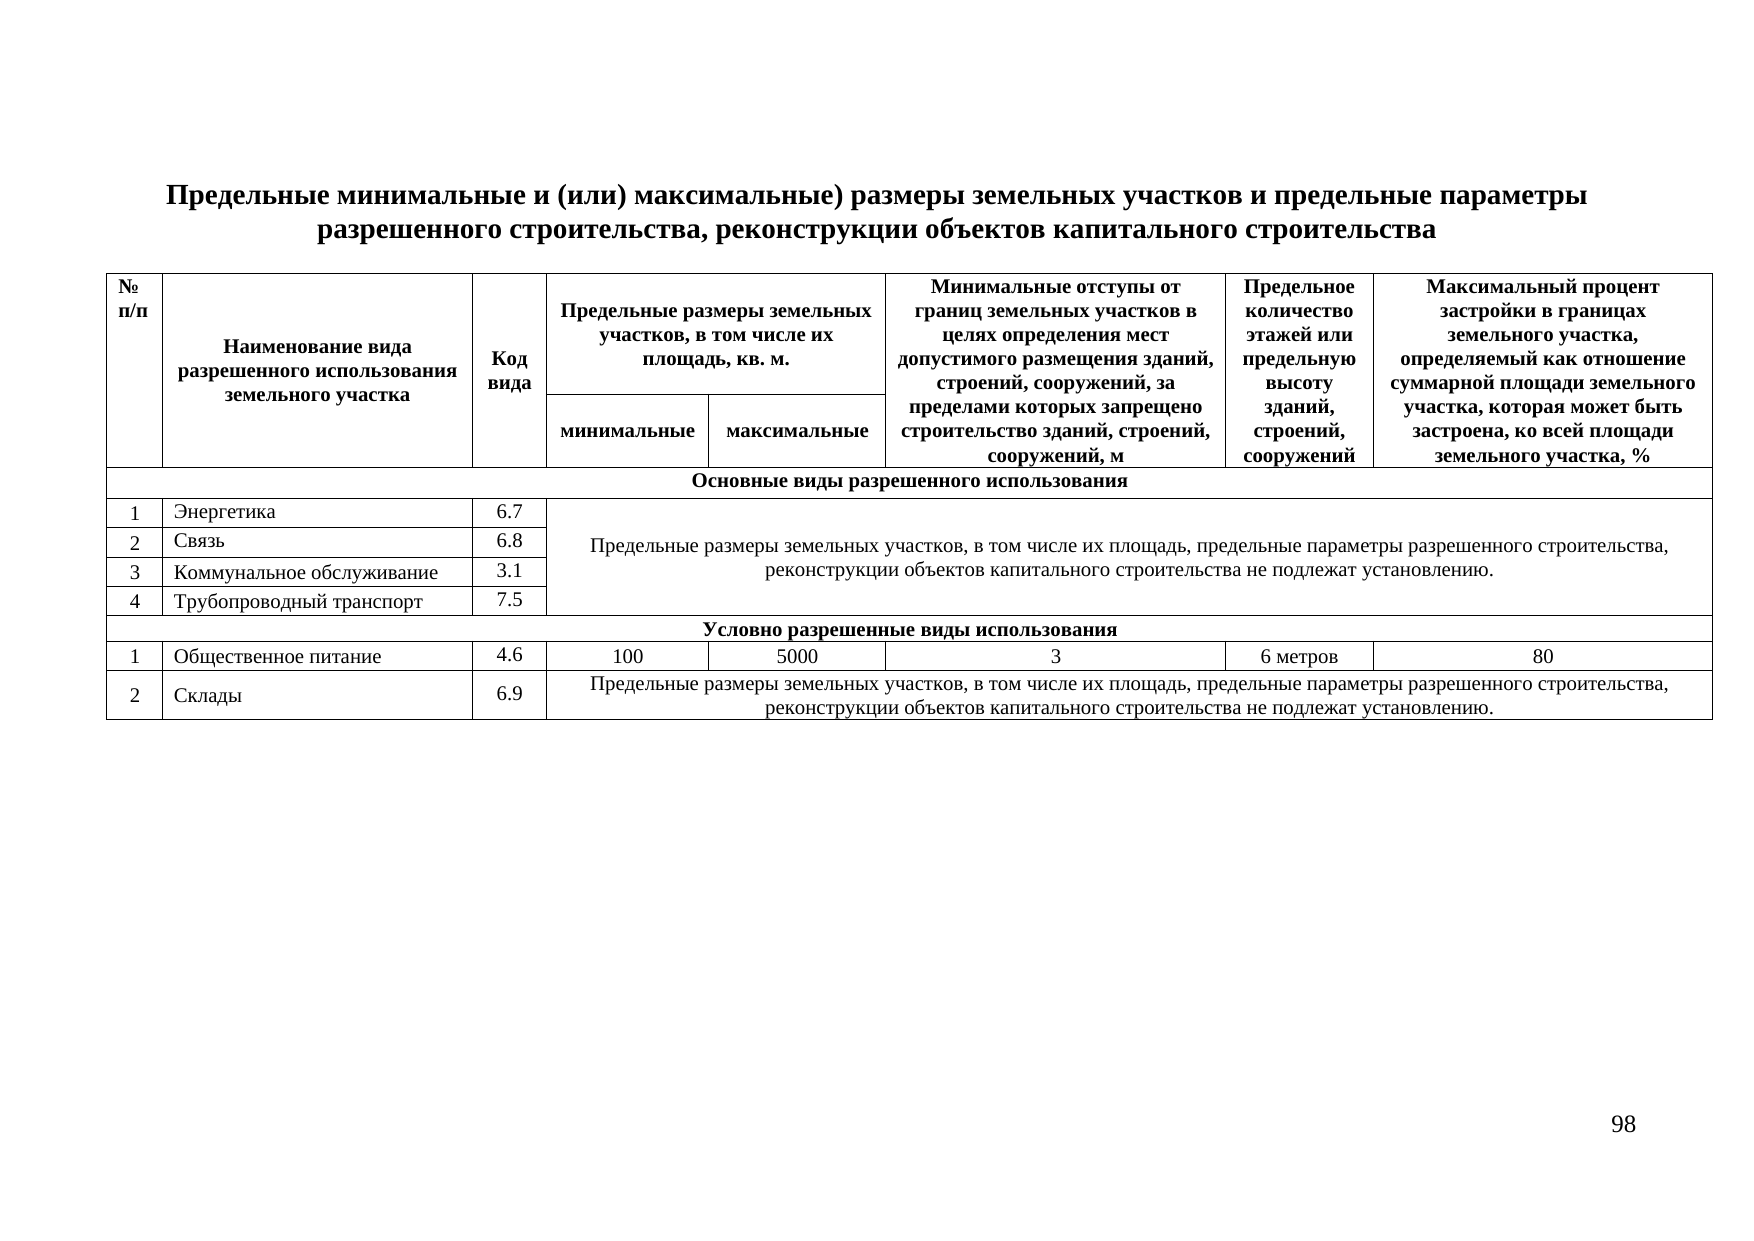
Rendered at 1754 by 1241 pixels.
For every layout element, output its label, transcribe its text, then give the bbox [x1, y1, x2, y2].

table_cell 3 [886, 642, 1225, 670]
table_cell 80 [1374, 642, 1712, 670]
table_cell 6.9 [473, 671, 546, 719]
table_header Предельные размеры земельных участков, в том числе их площадь, кв. м. [547, 274, 885, 393]
table_cell Склады [163, 671, 472, 719]
table_cell 2 [107, 528, 162, 557]
table_cell Трубопроводный транспорт [163, 587, 472, 615]
table_header Максимальный процент застройки в границах земельного участка, определяемый как отношение суммарной площади земельного участка, которая может быть застроена, ко всей площади земельного участка, % [1374, 274, 1712, 467]
text Предельные минимальные и (или) максимальные) размеры земельных участков и предельные параметры разрешенного строительства, реконструкции объектов капитального строительства [118, 177, 1636, 244]
table_cell Условно разрешенные виды использования [107, 616, 1712, 641]
table_cell 3 [107, 558, 162, 586]
table_cell Основные виды разрешенного использования [107, 468, 1712, 498]
table_cell 4 [107, 587, 162, 615]
table_cell 7.5 [473, 587, 546, 615]
table_header № п/п [107, 274, 162, 467]
table_cell Общественное питание [163, 642, 472, 670]
table_cell 6.8 [473, 528, 546, 557]
table_header Предельное количество этажей или предельную высоту зданий, строений, сооружений [1226, 274, 1373, 467]
table_cell 3.1 [473, 558, 546, 586]
table_cell 6.7 [473, 499, 546, 527]
table_cell Коммунальное обслуживание [163, 558, 472, 586]
table_cell 100 [547, 642, 708, 670]
table_cell 5000 [709, 642, 885, 670]
table_cell Предельные размеры земельных участков, в том числе их площадь, предельные параметры разрешенного строительства, реконструкции объектов капитального строительства не подлежат установлению. [547, 499, 1712, 615]
table_cell Энергетика [163, 499, 472, 527]
table_header Наименование вида разрешенного использования земельного участка [163, 274, 472, 467]
table_cell 4.6 [473, 642, 546, 670]
table_cell максимальные [709, 395, 885, 467]
table_header Код вида [473, 274, 546, 467]
table_cell Предельные размеры земельных участков, в том числе их площадь, предельные параметры разрешенного строительства, реконструкции объектов капитального строительства не подлежат установлению. [547, 671, 1712, 719]
table_header Минимальные отступы от границ земельных участков в целях определения мест допустимого размещения зданий, строений, сооружений, за пределами которых запрещено строительство зданий, строений, сооружений, м [886, 274, 1225, 467]
table_cell минимальные [547, 395, 708, 467]
table_cell 2 [107, 671, 162, 719]
table_cell 1 [107, 499, 162, 527]
table_cell 1 [107, 642, 162, 670]
table_cell Связь [163, 528, 472, 557]
table_cell 6 метров [1226, 642, 1373, 670]
